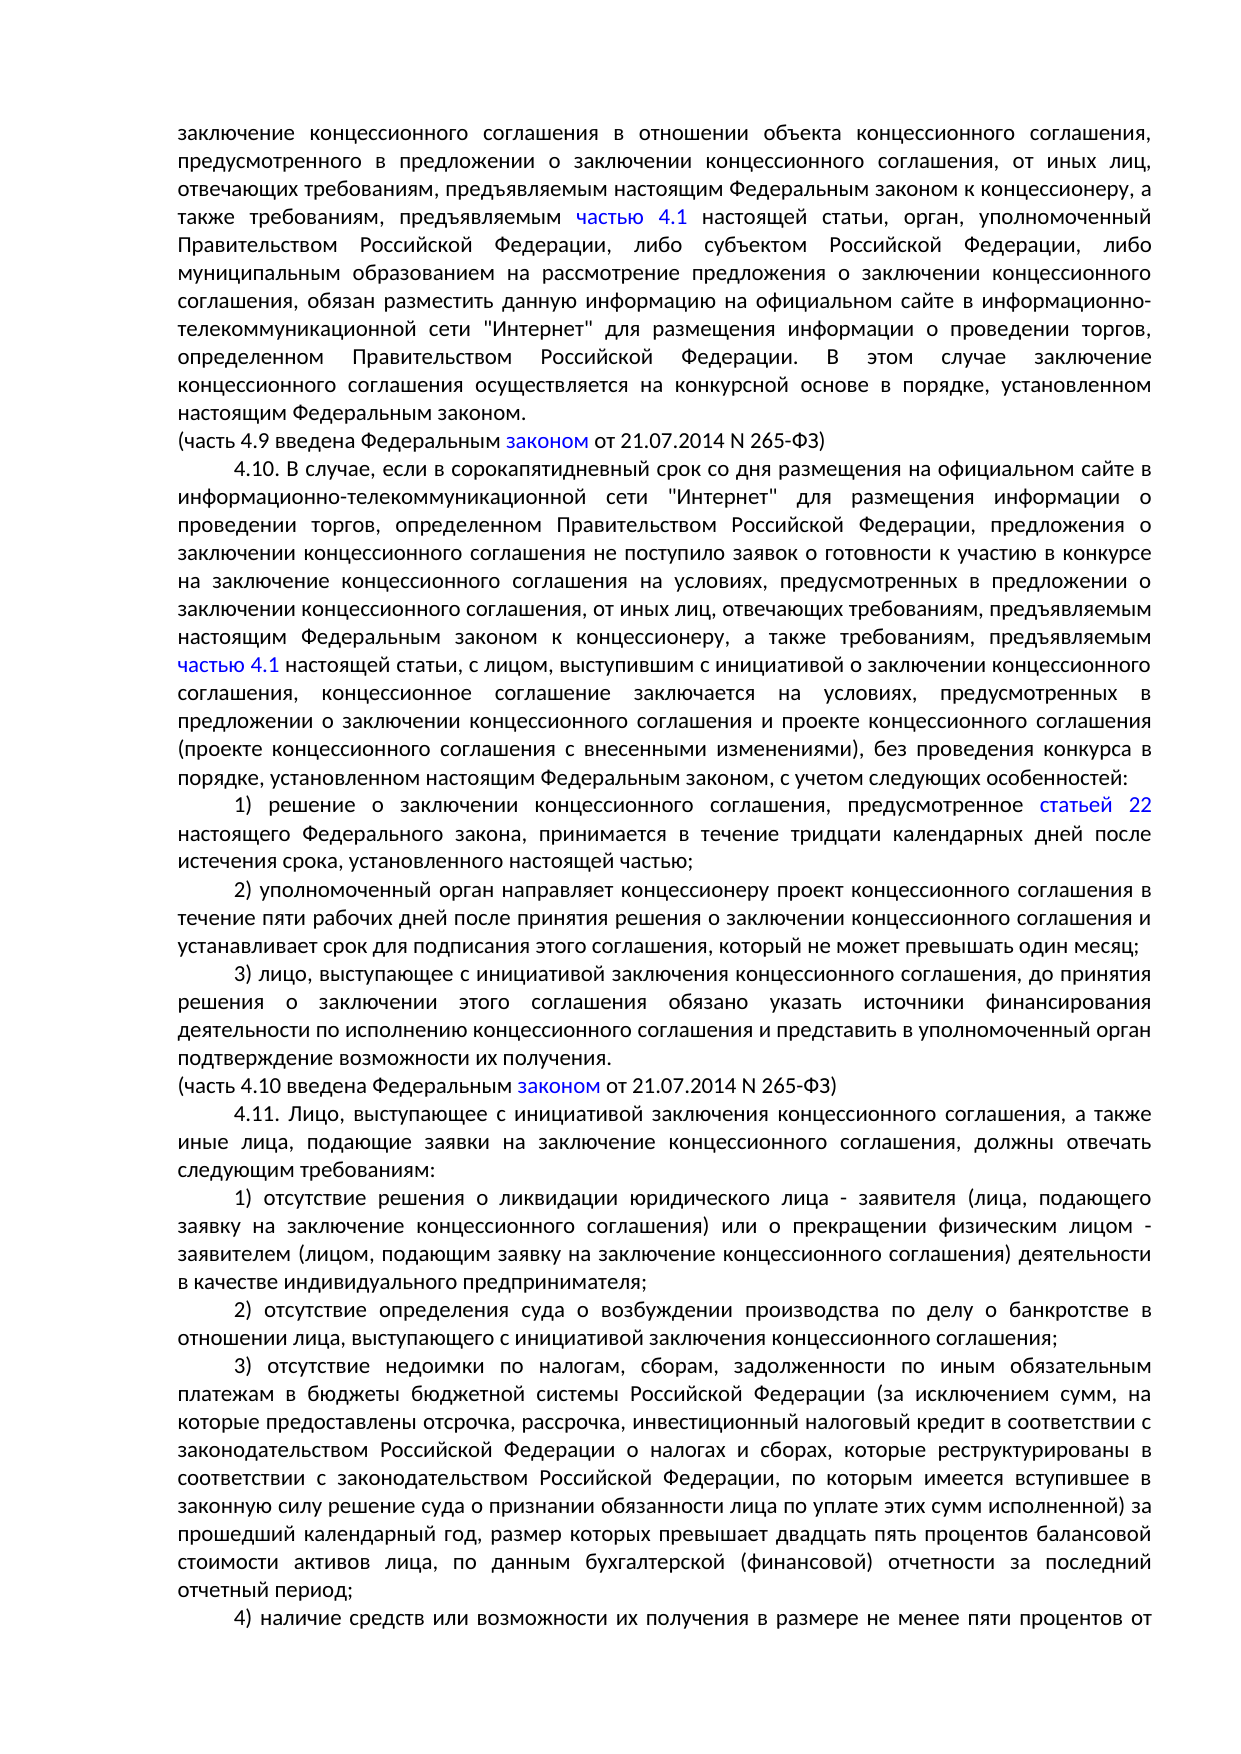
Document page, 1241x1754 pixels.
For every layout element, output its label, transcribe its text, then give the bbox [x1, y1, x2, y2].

text (часть 4.10 введена Федеральным законом от 21.07.2014 N 265-ФЗ) [177, 1071, 1152, 1099]
text 1) отсутствие решения о ликвидации юридического лица - заявителя (лица, подающего заявку на заключение концессионного соглашения) или о прекращении физическим лицом - заявителем (лицом, подающим заявку на заключение концессионного соглашения) деятельности в качестве индивидуального предпринимателя; [177, 1183, 1152, 1295]
text 1) решение о заключении концессионного соглашения, предусмотренное статьей 22 настоящего Федерального закона, принимается в течение тридцати календарных дней после истечения срока, установленного настоящей частью; [177, 791, 1152, 875]
text 4.10. В случае, если в сорокапятидневный срок со дня размещения на официальном сайте в информационно-телекоммуникационной сети "Интернет" для размещения информации о проведении торгов, определенном Правительством Российской Федерации, предложения о заключении концессионного соглашения не поступило заявок о готовности к участию в конкурсе на заключение концессионного соглашения на условиях, предусмотренных в предложении о заключении концессионного соглашения, от иных лиц, отвечающих требованиям, предъявляемым настоящим Федеральным законом к концессионеру, а также требованиям, предъявляемым частью 4.1 настоящей статьи, с лицом, выступившим с инициативой о заключении концессионного соглашения, концессионное соглашение заключается на условиях, предусмотренных в предложении о заключении концессионного соглашения и проекте концессионного соглашения (проекте концессионного соглашения с внесенными изменениями), без проведения конкурса в порядке, установленном настоящим Федеральным законом, с учетом следующих особенностей: [177, 454, 1152, 791]
text 2) уполномоченный орган направляет концессионеру проект концессионного соглашения в течение пяти рабочих дней после принятия решения о заключении концессионного соглашения и устанавливает срок для подписания этого соглашения, который не может превышать один месяц; [177, 875, 1152, 959]
text 3) лицо, выступающее с инициативой заключения концессионного соглашения, до принятия решения о заключении этого соглашения обязано указать источники финансирования деятельности по исполнению концессионного соглашения и представить в уполномоченный орган подтверждение возможности их получения. [177, 959, 1152, 1071]
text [177, 118, 1152, 426]
text 3) отсутствие недоимки по налогам, сборам, задолженности по иным обязательным платежам в бюджеты бюджетной системы Российской Федерации (за исключением сумм, на которые предоставлены отсрочка, рассрочка, инвестиционный налоговый кредит в соответствии с законодательством Российской Федерации о налогах и сборах, которые реструктурированы в соответствии с законодательством Российской Федерации, по которым имеется вступившее в законную силу решение суда о признании обязанности лица по уплате этих сумм исполненной) за прошедший календарный год, размер которых превышает двадцать пять процентов балансовой стоимости активов лица, по данным бухгалтерской (финансовой) отчетности за последний отчетный период; [177, 1351, 1152, 1603]
text 4.11. Лицо, выступающее с инициативой заключения концессионного соглашения, а также иные лица, подающие заявки на заключение концессионного соглашения, должны отвечать следующим требованиям: [177, 1099, 1152, 1183]
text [177, 1603, 1152, 1631]
text (часть 4.9 введена Федеральным законом от 21.07.2014 N 265-ФЗ) [177, 426, 1152, 454]
text 2) отсутствие определения суда о возбуждении производства по делу о банкротстве в отношении лица, выступающего с инициативой заключения концессионного соглашения; [177, 1295, 1152, 1351]
